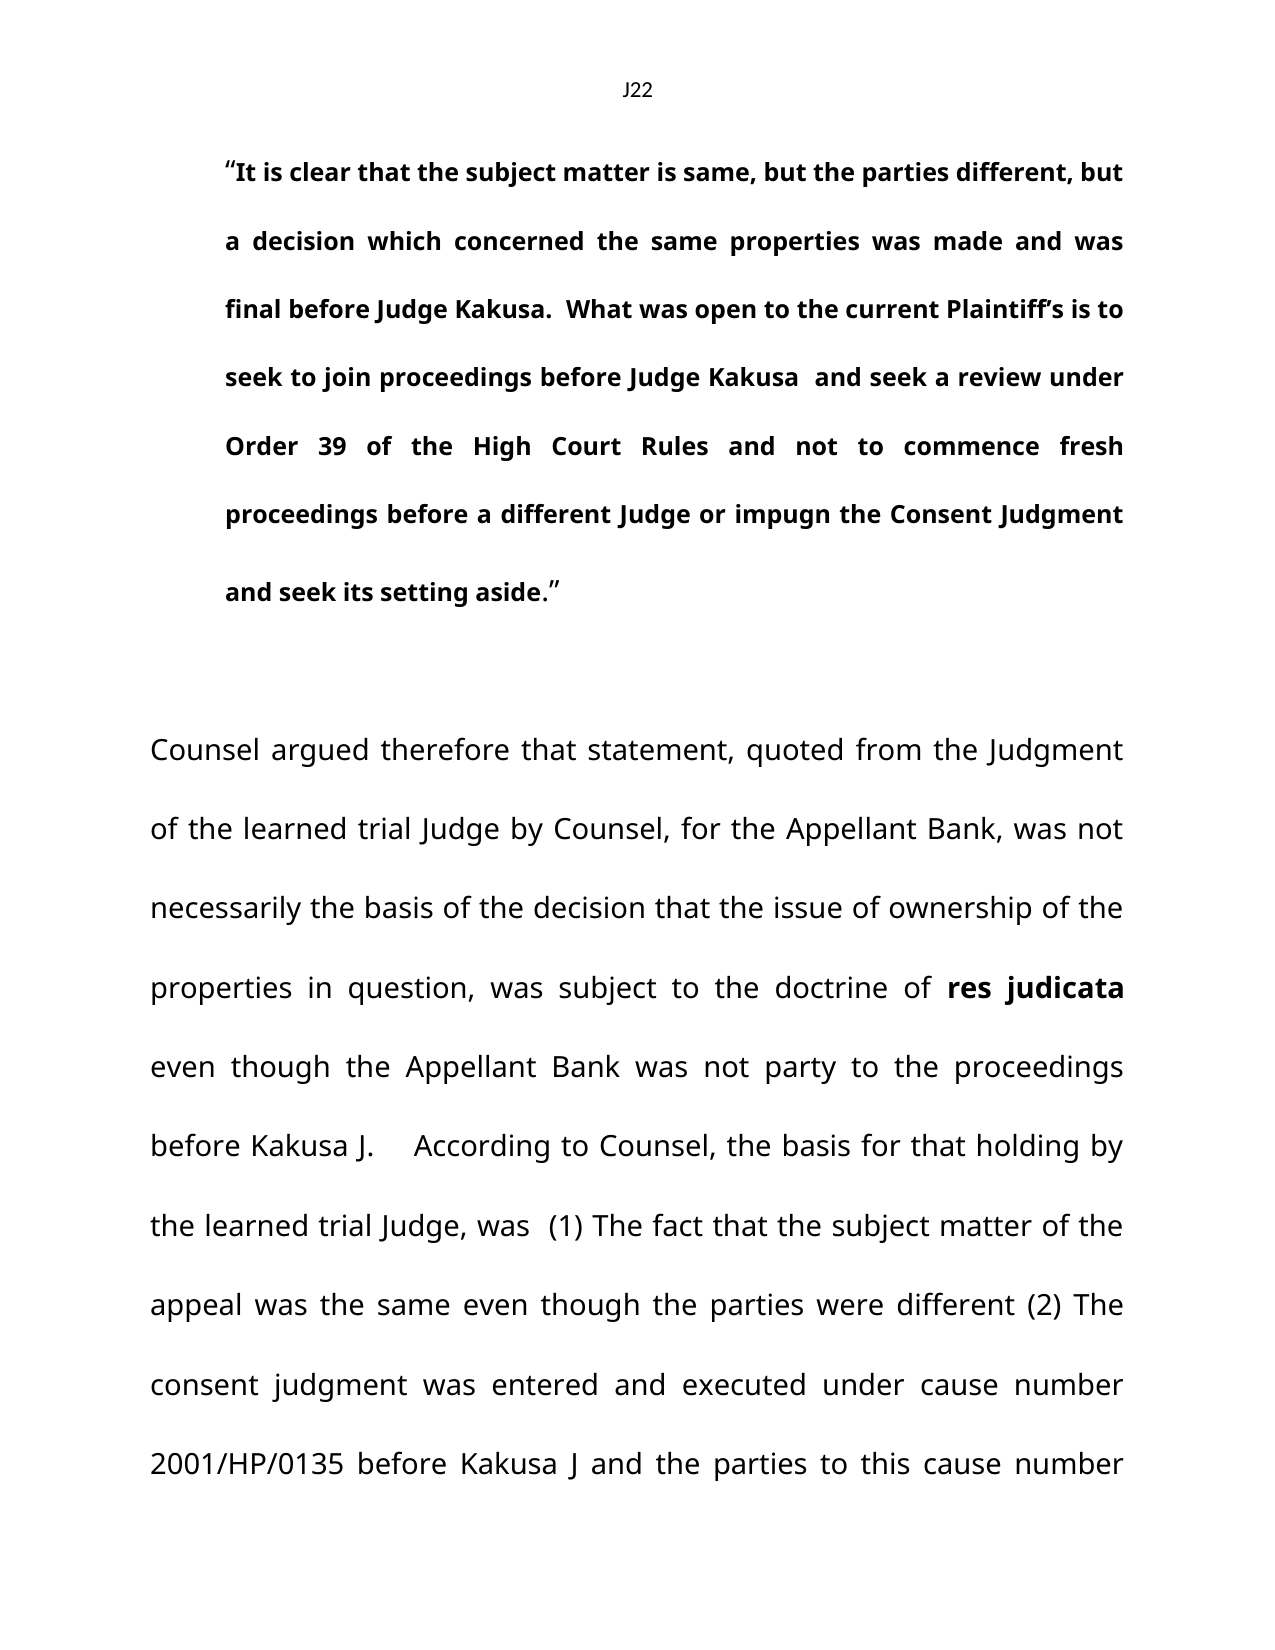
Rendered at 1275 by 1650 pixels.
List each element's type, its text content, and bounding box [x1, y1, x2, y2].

text “It is clear that the subject matter is same, but the parties different, but a decision which concerned the same properties was made and was final before Judge Kakusa. What was open to the current Plaintiff’s is to seek to join proceedings before Judge Kakusa and seek a review under Order 39 of the High Court Rules and not to commence fresh proceedings before a different Judge or impugn the Consent Judgment and seek its setting aside.” [225, 150, 1125, 610]
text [150, 729, 1125, 1483]
